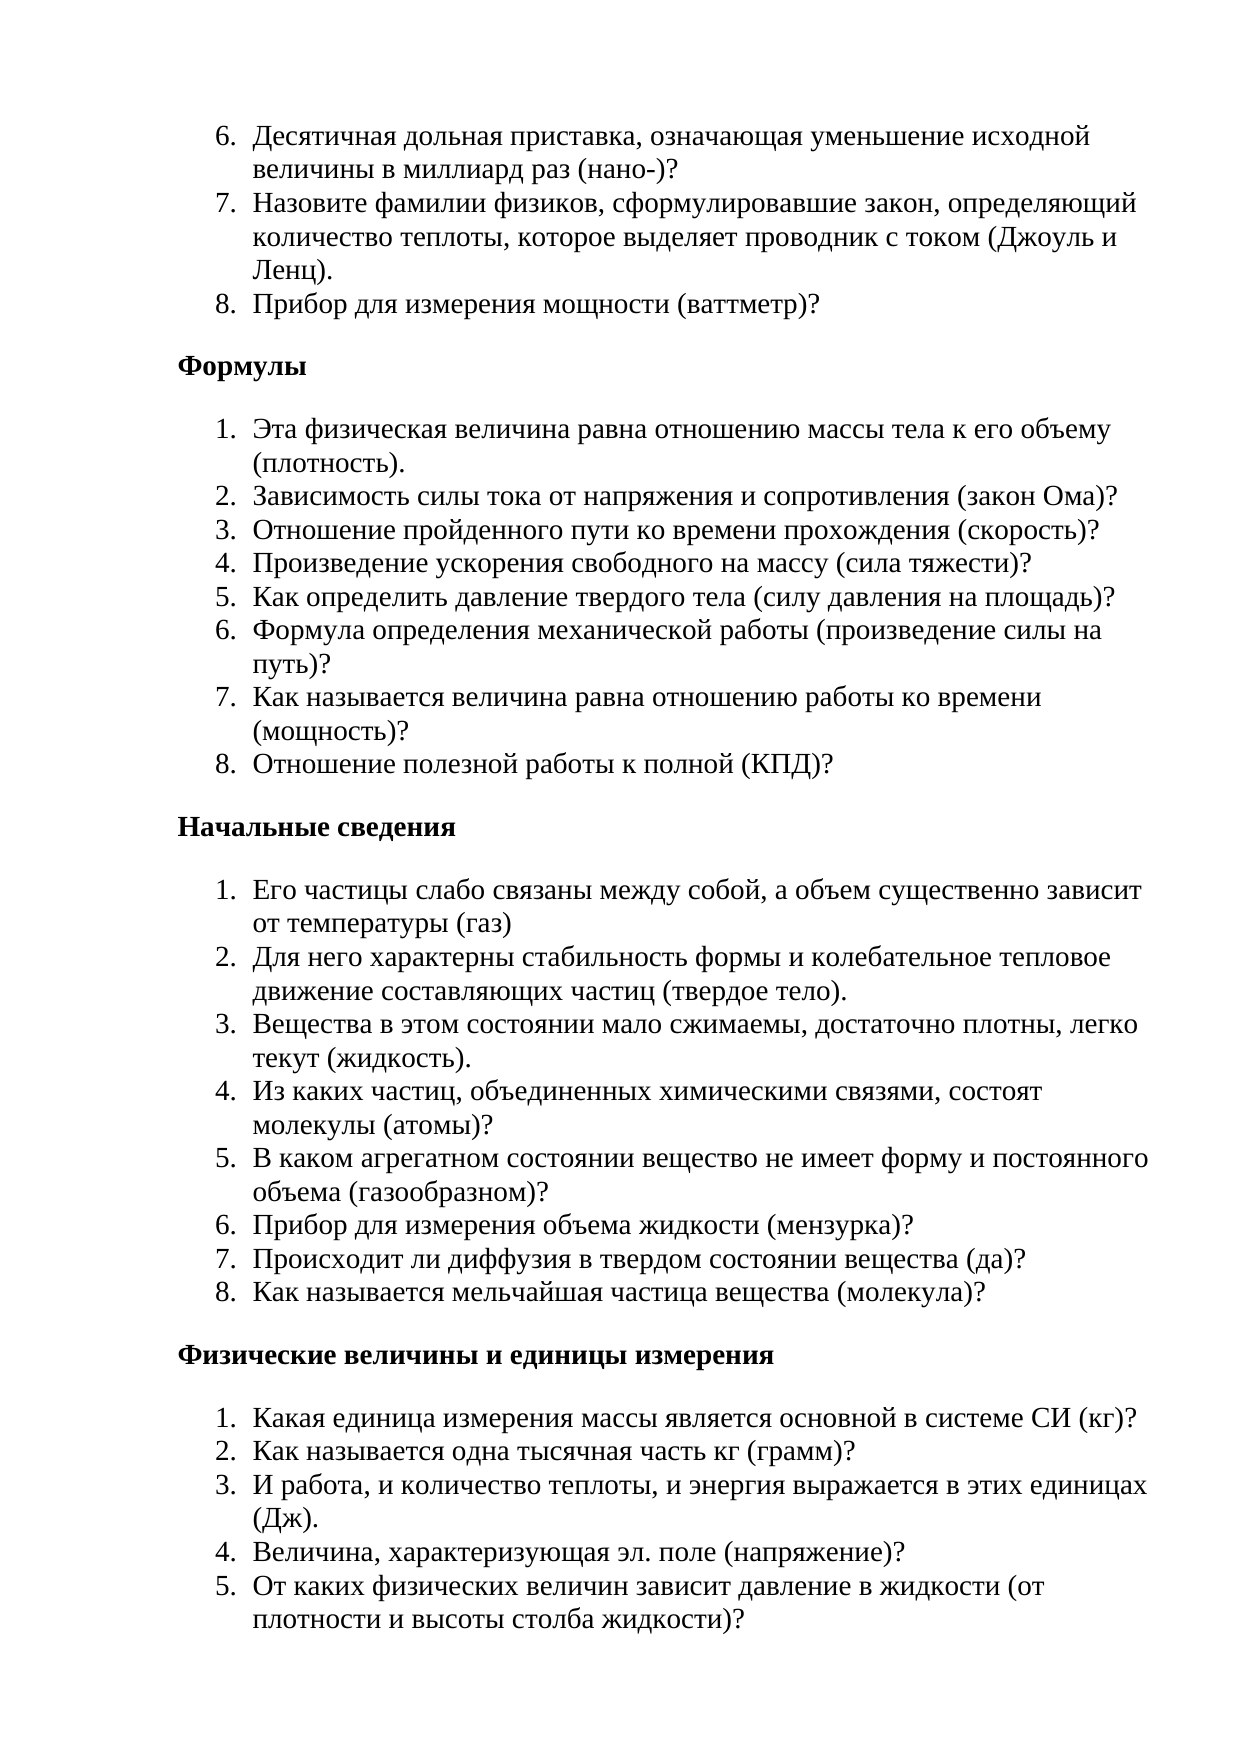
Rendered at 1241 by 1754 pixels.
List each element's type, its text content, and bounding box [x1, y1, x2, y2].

list Произведение ускорения свободного на массу (сила тяжести)? [215, 545, 1152, 579]
list Зависимость силы тока от напряжения и сопротивления (закон Ома)? [215, 478, 1152, 512]
list Назовите фамилии физиков, сформулировавшие закон, определяющий количество теплоты, которое выделяет проводник с током (Джоуль и Ленц). [215, 185, 1152, 286]
list Прибор для измерения мощности (ваттметр)? [215, 286, 1152, 319]
list Эта физическая величина равна отношению массы тела к его объему (плотность). [215, 411, 1152, 478]
list Как определить давление твердого тела (силу давления на площадь)? [215, 579, 1152, 612]
list Десятичная дольная приставка, означающая уменьшение исходной величины в миллиард раз (нано-)? [215, 118, 1152, 185]
list От каких физических величин зависит давление в жидкости (от плотности и высоты столба жидкости)? [215, 1568, 1152, 1635]
list Формула определения механической работы (произведение силы на путь)? [215, 612, 1152, 679]
list В каком агрегатном состоянии вещество не имеет форму и постоянного объема (газообразном)? [215, 1140, 1152, 1207]
list Как называется мельчайшая частица вещества (молекула)? [215, 1274, 1152, 1308]
list Из каких частиц, объединенных химическими связями, состоят молекулы (атомы)? [215, 1073, 1152, 1140]
subtitle Начальные сведения [177, 809, 1152, 843]
list И работа, и количество теплоты, и энергия выражается в этих единицах (Дж). [215, 1467, 1152, 1534]
list Отношение полезной работы к полной (КПД)? [215, 747, 1152, 780]
list Для него характерны стабильность формы и колебательное тепловое движение составляющих частиц (твердое тело). [215, 939, 1152, 1006]
subtitle Формулы [177, 348, 1152, 382]
list Отношение пройденного пути ко времени прохождения (скорость)? [215, 512, 1152, 545]
list Происходит ли диффузия в твердом состоянии вещества (да)? [215, 1241, 1152, 1274]
list Как называется величина равна отношению работы ко времени (мощность)? [215, 679, 1152, 747]
subtitle Физические величины и единицы измерения [177, 1337, 1152, 1371]
list Какая единица измерения массы является основной в системе СИ (кг)? [215, 1400, 1152, 1433]
list Вещества в этом состоянии мало сжимаемы, достаточно плотны, легко текут (жидкость). [215, 1006, 1152, 1073]
list Его частицы слабо связаны между собой, а объем существенно зависит от температуры (газ) [215, 872, 1152, 939]
list Величина, характеризующая эл. поле (напряжение)? [215, 1534, 1152, 1568]
list Как называется одна тысячная часть кг (грамм)? [215, 1433, 1152, 1467]
list Прибор для измерения объема жидкости (мензурка)? [215, 1207, 1152, 1241]
